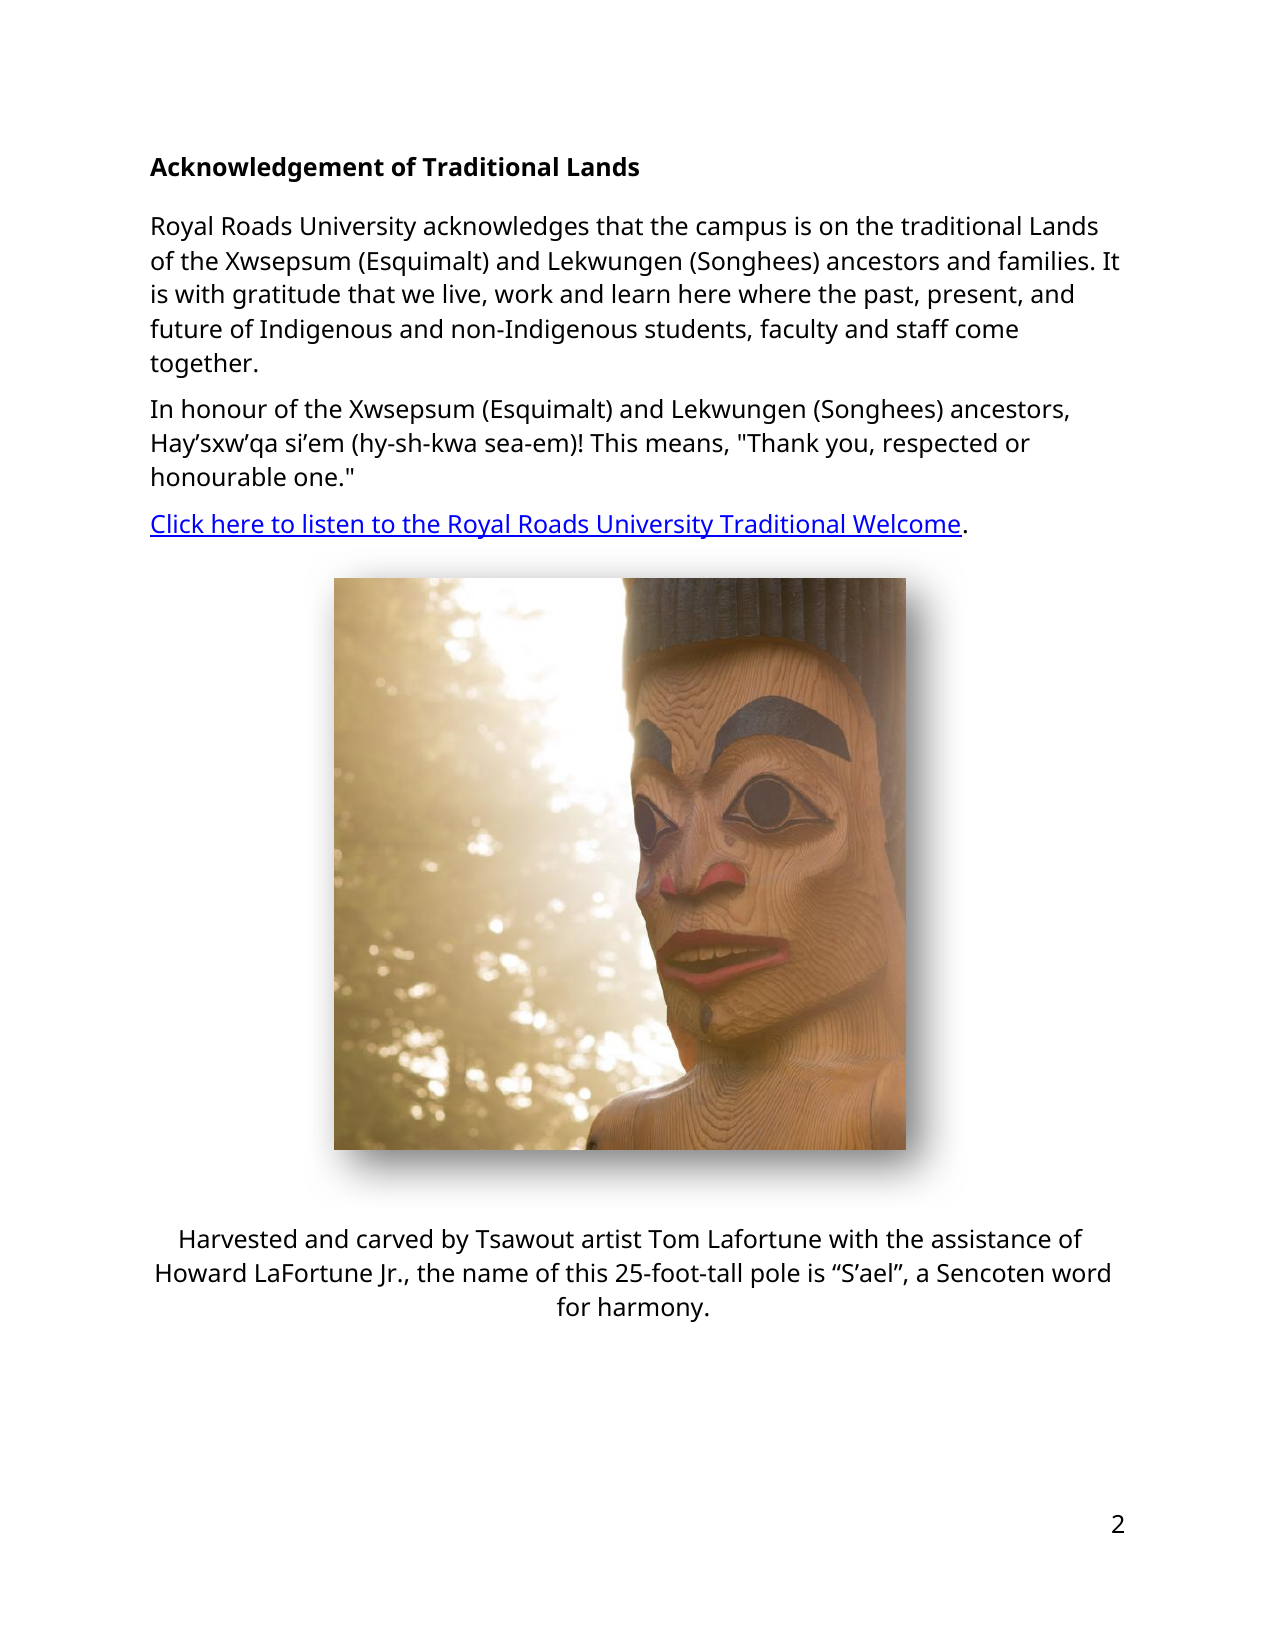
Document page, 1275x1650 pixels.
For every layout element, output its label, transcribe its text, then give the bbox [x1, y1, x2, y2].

picture [334, 578, 906, 1150]
subtitle Acknowledgement of Traditional Lands [150, 150, 1125, 184]
text Click here to listen to the Royal Roads University Traditional Welcome. [150, 507, 1125, 541]
text In honour of the Xwsepsum (Esquimalt) and Lekwungen (Songhees) ancestors, Hay’sxw’qa si’em (hy-sh-kwa sea-em)! This means, "Thank you, respected or honourable one." [150, 392, 1125, 494]
text Royal Roads University acknowledges that the campus is on the traditional Lands of the Xwsepsum (Esquimalt) and Lekwungen (Songhees) ancestors and families. It is with gratitude that we live, work and learn here where the past, present, and future of Indigenous and non-Indigenous students, faculty and staff come together. [150, 209, 1125, 379]
